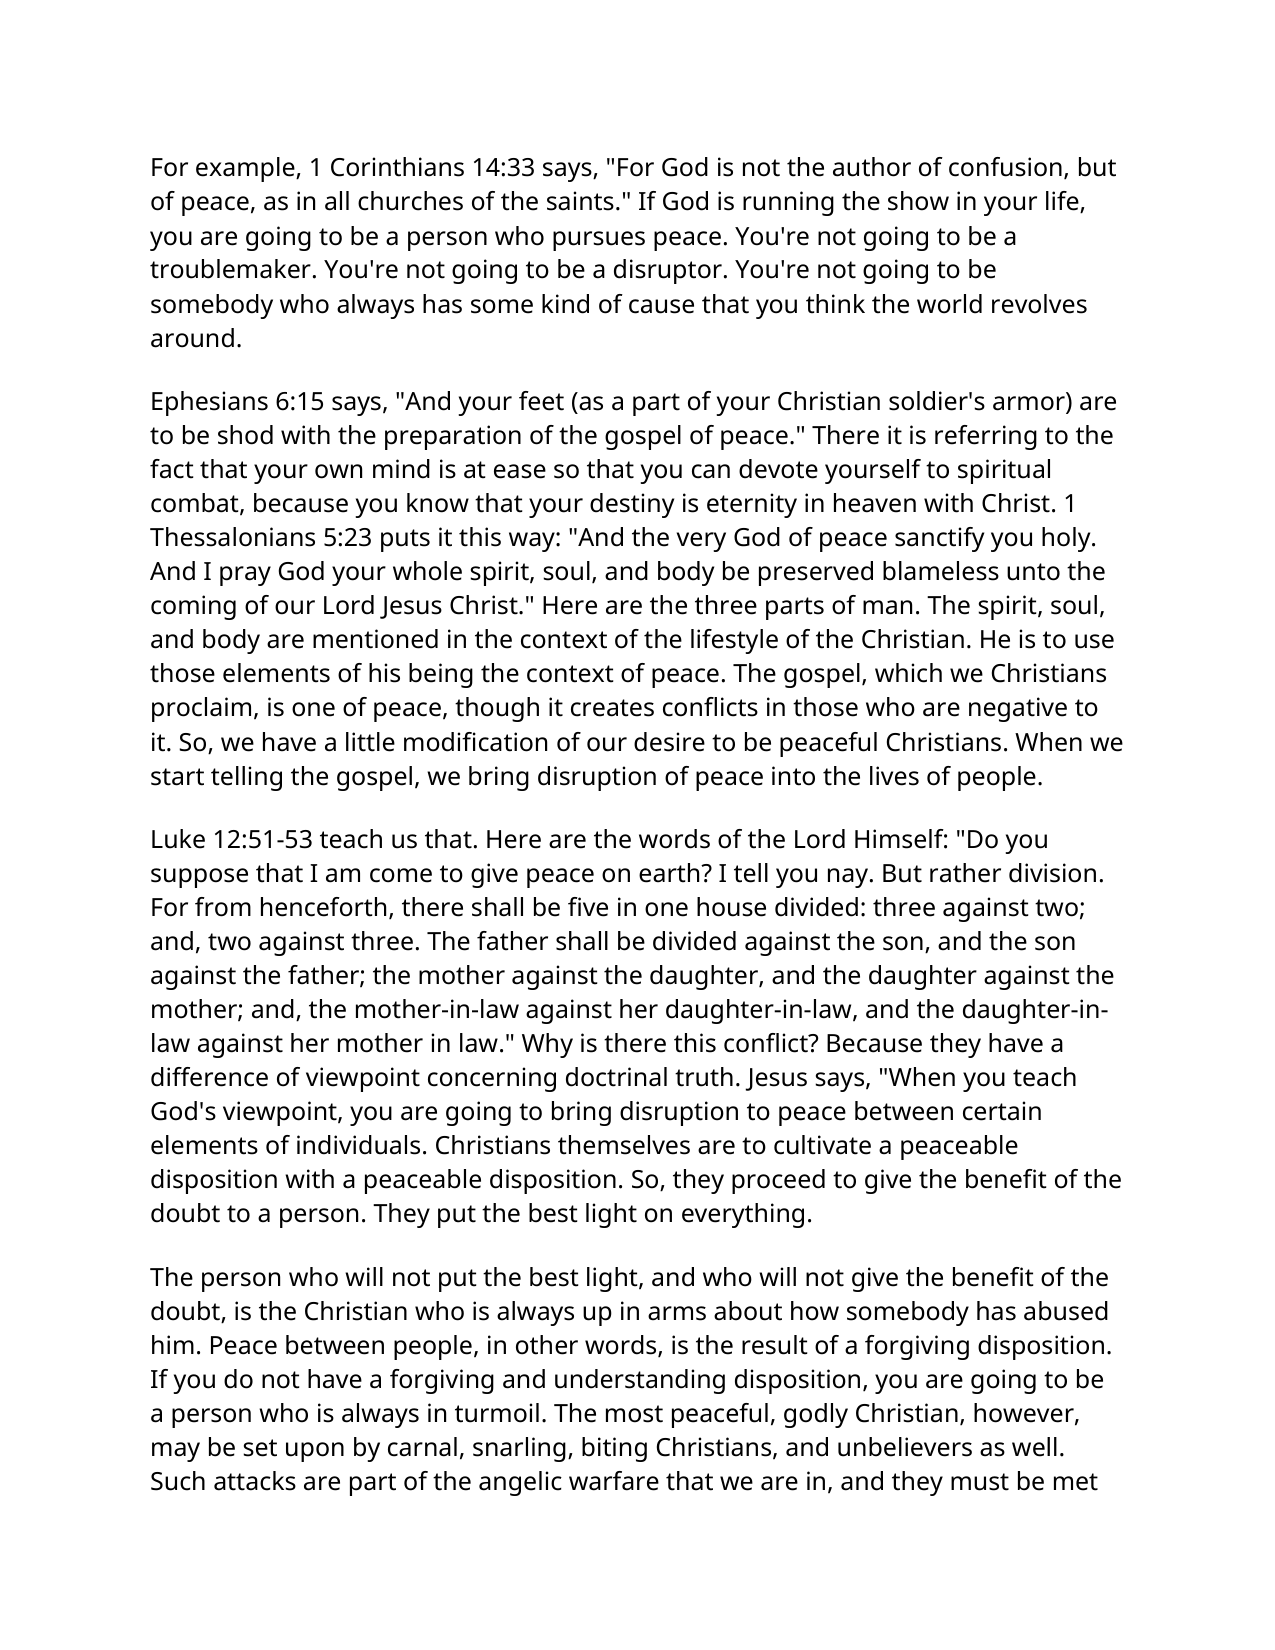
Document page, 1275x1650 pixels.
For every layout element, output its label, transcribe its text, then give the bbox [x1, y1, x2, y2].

text Ephesians 6:15 says, "And your feet (as a part of your Christian soldier's armor) are to be shod with the preparation of the gospel of peace." There it is referring to the fact that your own mind is at ease so that you can devote yourself to spiritual combat, because you know that your destiny is eternity in heaven with Christ. 1 Thessalonians 5:23 puts it this way: "And the very God of peace sanctify you holy. And I pray God your whole spirit, soul, and body be preserved blameless unto the coming of our Lord Jesus Christ." Here are the three parts of man. The spirit, soul, and body are mentioned in the context of the lifestyle of the Christian. He is to use those elements of his being the context of peace. The gospel, which we Christians proclaim, is one of peace, though it creates conflicts in those who are negative to it. So, we have a little modification of our desire to be peaceful Christians. When we start telling the gospel, we bring disruption of peace into the lives of people. [150, 383, 1125, 792]
text For example, 1 Corinthians 14:33 says, "For God is not the author of confusion, but of peace, as in all churches of the saints." If God is running the show in your life, you are going to be a person who pursues peace. You're not going to be a troublemaker. You're not going to be a disruptor. You're not going to be somebody who always has some kind of cause that you think the world revolves around. [150, 150, 1125, 354]
text Luke 12:51-53 teach us that. Here are the words of the Lord Himself: "Do you suppose that I am come to give peace on earth? I tell you nay. But rather division. For from henceforth, there shall be five in one house divided: three against two; and, two against three. The father shall be divided against the son, and the son against the father; the mother against the daughter, and the daughter against the mother; and, the mother-in-law against her daughter-in-law, and the daughter-in-law against her mother in law." Why is there this conflict? Because they have a difference of viewpoint concerning doctrinal truth. Jesus says, "When you teach God's viewpoint, you are going to bring disruption to peace between certain elements of individuals. Christians themselves are to cultivate a peaceable disposition with a peaceable disposition. So, they proceed to give the benefit of the doubt to a person. They put the best light on everything. [150, 821, 1125, 1230]
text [150, 1259, 1125, 1498]
